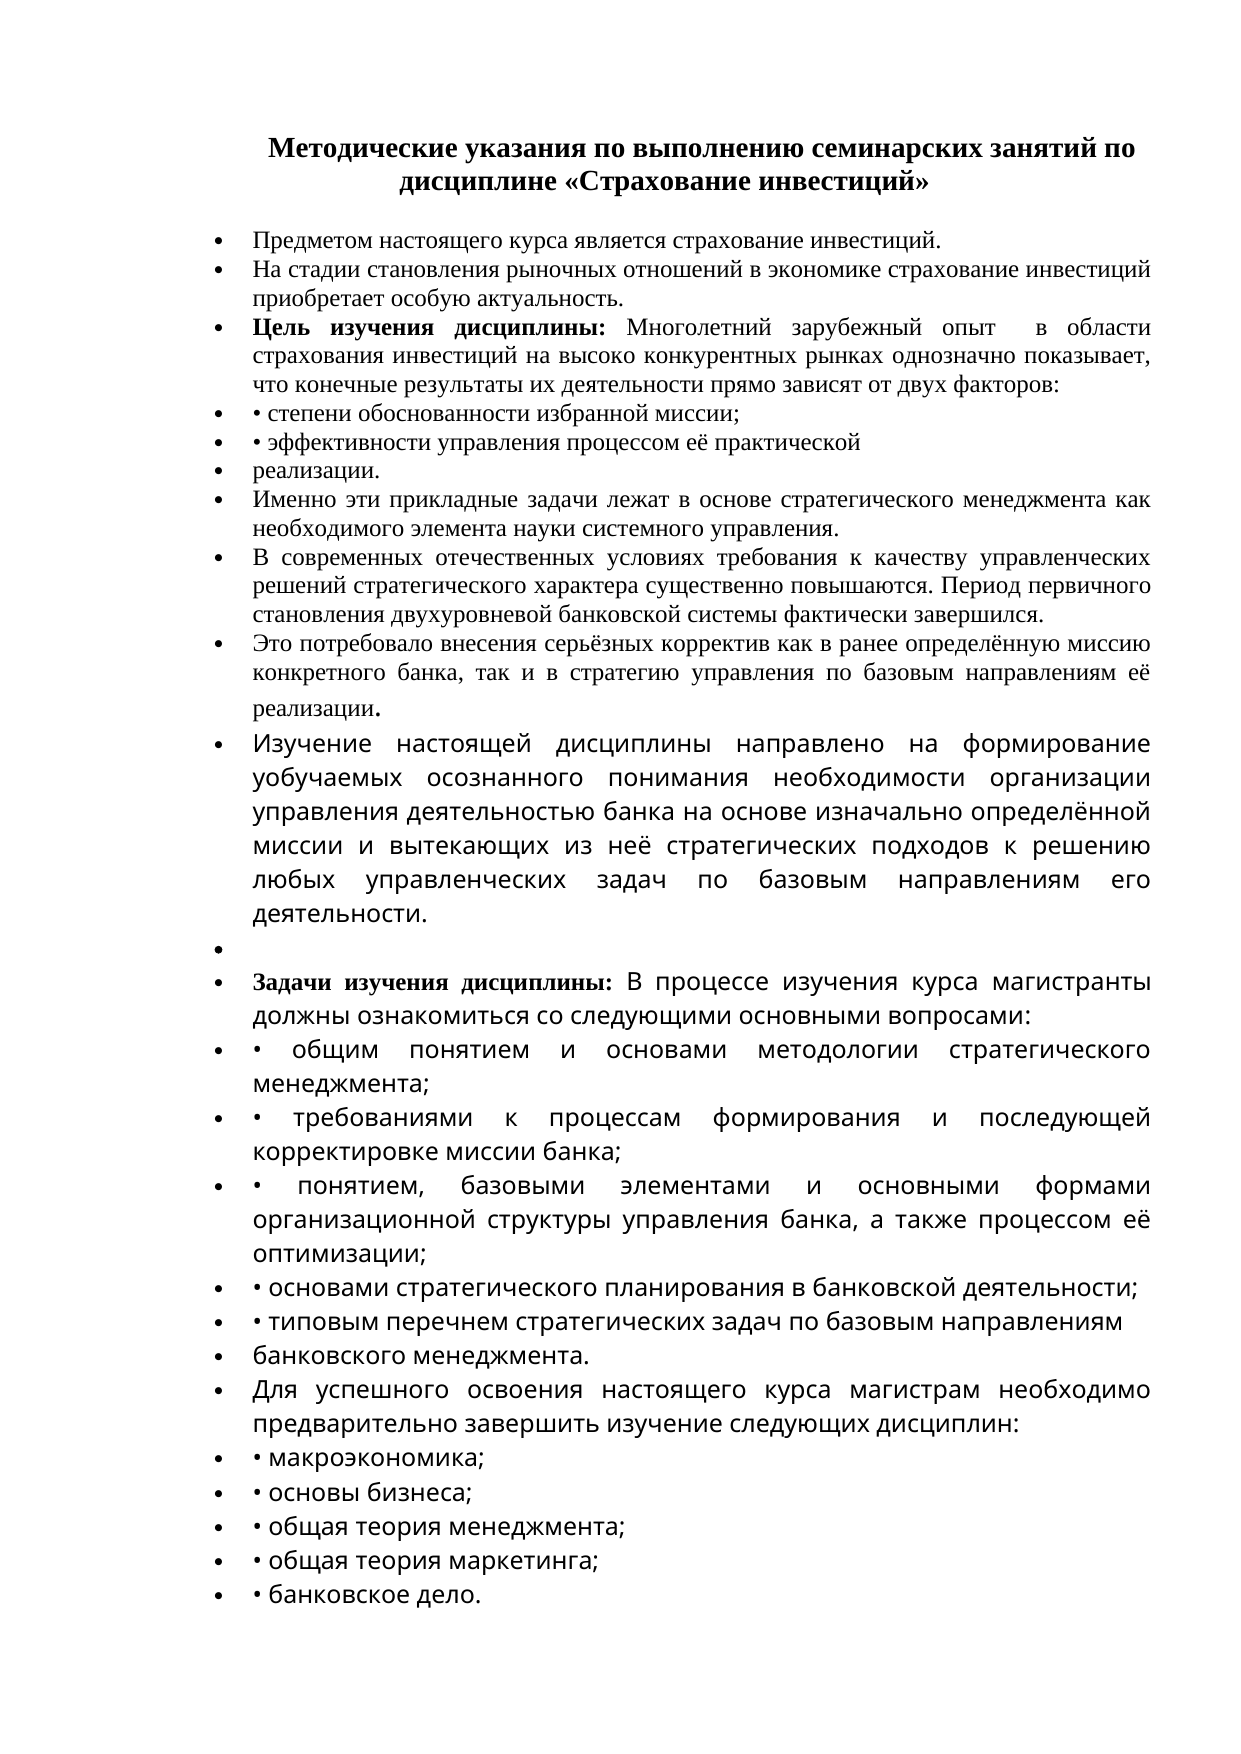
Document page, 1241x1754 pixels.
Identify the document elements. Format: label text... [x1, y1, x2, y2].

list банковского менеджмента. [215, 1338, 1152, 1372]
list Для успешного освоения настоящего курса магистрам необходимо предварительно завершить изучение следующих дисциплин: [215, 1372, 1152, 1440]
list • требованиями к процессам формирования и последующей корректировке миссии банка; [215, 1099, 1152, 1168]
list • макроэкономика; [215, 1440, 1152, 1474]
list • понятием, базовыми элементами и основными формами организационной структуры управления банка, а также процессом её оптимизации; [215, 1168, 1152, 1270]
list В современных отечественных условиях требования к качеству управленческих решений стратегического характера существенно повышаются. Период первичного становления двухуровневой банковской системы фактически завершился. [215, 542, 1152, 628]
list • банковское дело. [215, 1576, 1152, 1610]
list • типовым перечнем стратегических задач по базовым направлениям [215, 1304, 1152, 1338]
list • основы бизнеса; [215, 1474, 1152, 1508]
list Это потребовало внесения серьёзных корректив как в ранее определённую миссию конкретного банка, так и в стратегию управления по базовым направлениям её реализации. [215, 628, 1152, 725]
list Цель изучения дисциплины: Многолетний зарубежный опыт в области страхования инвестиций на высоко конкурентных рынках однозначно показывает, что конечные результаты их деятельности прямо зависят от двух факторов: [215, 312, 1152, 398]
list • общая теория маркетинга; [215, 1542, 1152, 1576]
list На стадии становления рыночных отношений в экономике страхование инвестиций приобретает особую актуальность. [215, 254, 1152, 312]
list Изучение настоящей дисциплины направлено на формирование уобучаемых осознанного понимания необходимости организации управления деятельностью банка на основе изначально определённой миссии и вытекающих из неё стратегических подходов к решению любых управленческих задач по базовым направлениям его деятельности. [215, 725, 1152, 930]
list • степени обоснованности избранной миссии; [215, 398, 1152, 427]
list Предметом настоящего курса является страхование инвестиций. [215, 226, 1152, 254]
list • общая теория менеджмента; [215, 1508, 1152, 1542]
list Именно эти прикладные задачи лежат в основе стратегического менеджмента как необходимого элемента науки системного управления. [215, 484, 1152, 542]
list • эффективности управления процессом её практической [215, 427, 1152, 456]
text Методические указания по выполнению семинарских занятий по дисциплине «Страхование инвестиций» [177, 130, 1152, 197]
list реализации. [215, 456, 1152, 484]
list Задачи изучения дисциплины: В процессе изучения курса магистранты должны ознакомиться со следующими основными вопросами: [215, 963, 1152, 1031]
list • основами стратегического планирования в банковской деятельности; [215, 1270, 1152, 1304]
list • общим понятием и основами методологии стратегического менеджмента; [215, 1031, 1152, 1099]
